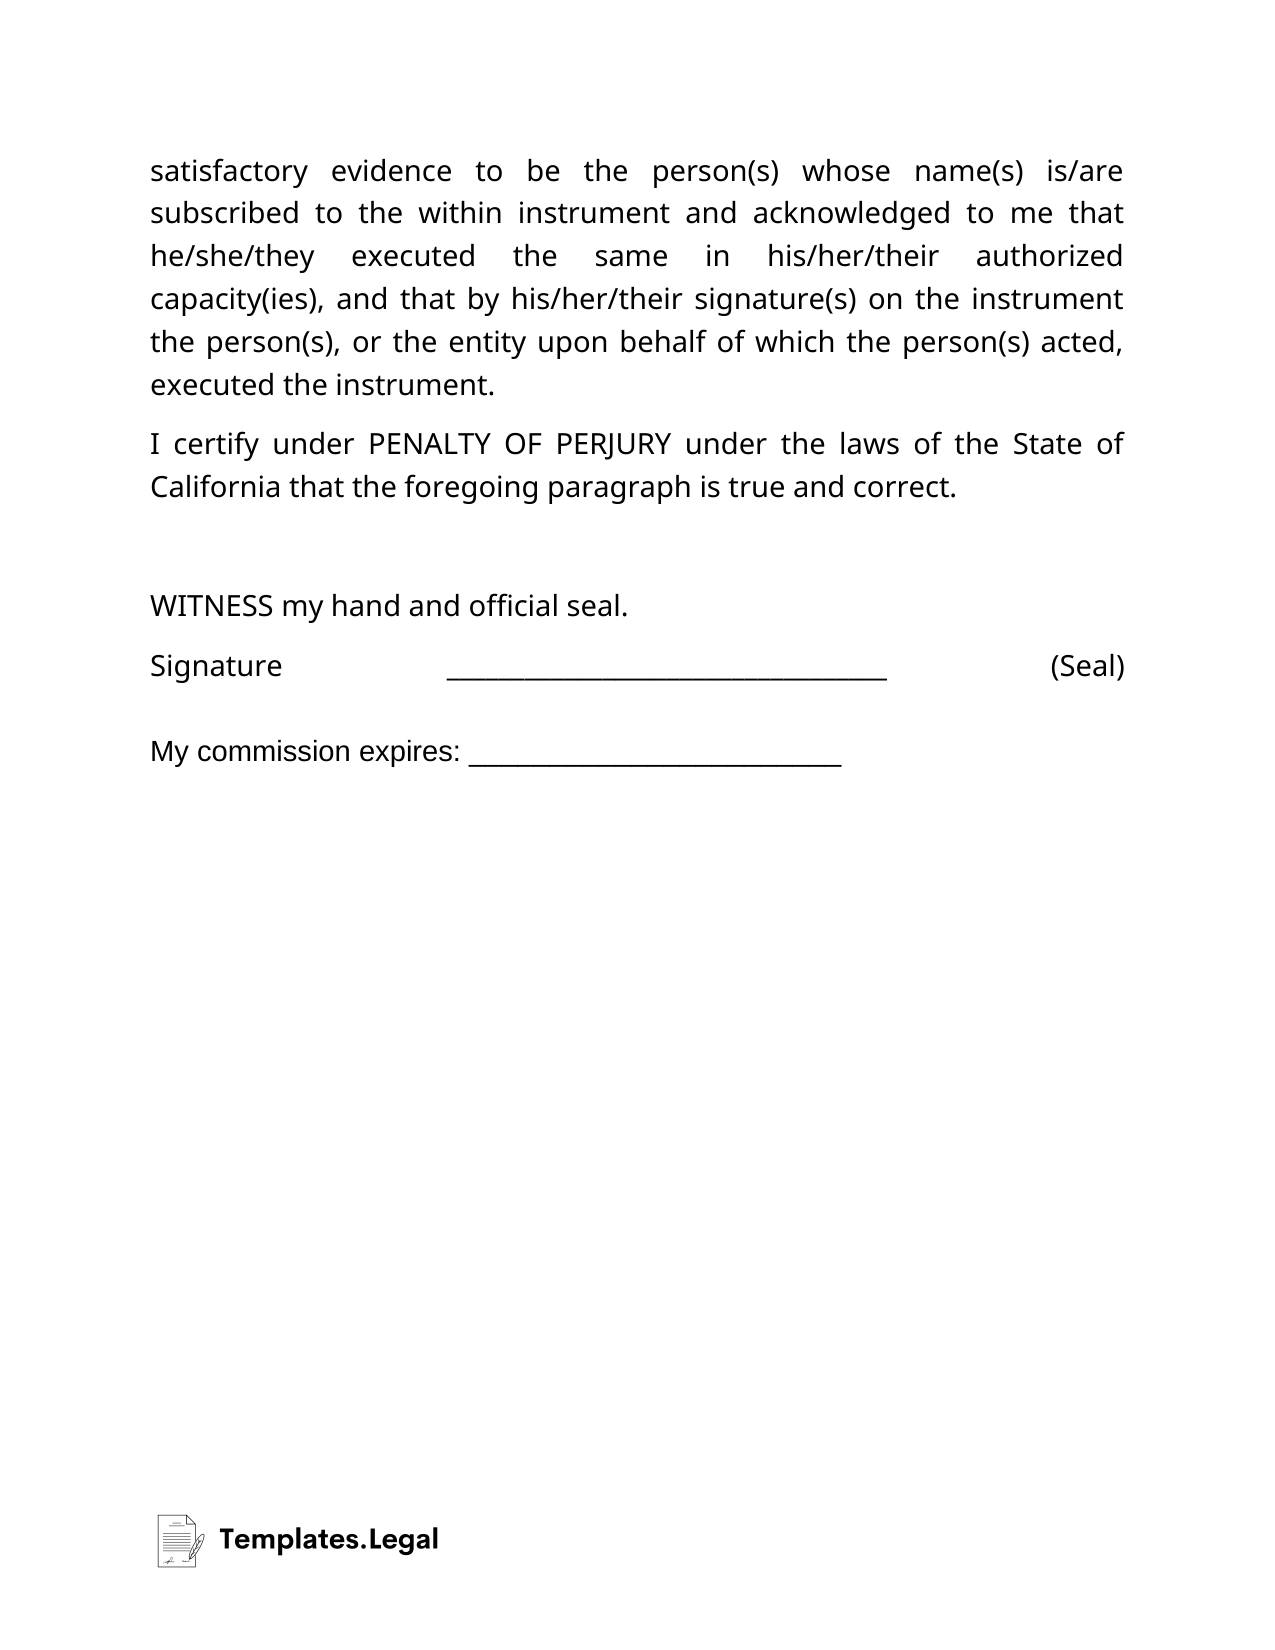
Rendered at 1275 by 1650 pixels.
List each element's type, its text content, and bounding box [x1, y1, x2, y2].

text Signature __________________________________ (Seal) [150, 645, 1125, 715]
text I certify under PENALTY OF PERJURY under the laws of the State of California that the foregoing paragraph is true and correct. [150, 423, 1125, 506]
text My commission expires: _______________________ [150, 733, 1125, 767]
picture [150, 1507, 445, 1575]
text WITNESS my hand and official seal. [150, 585, 1125, 625]
